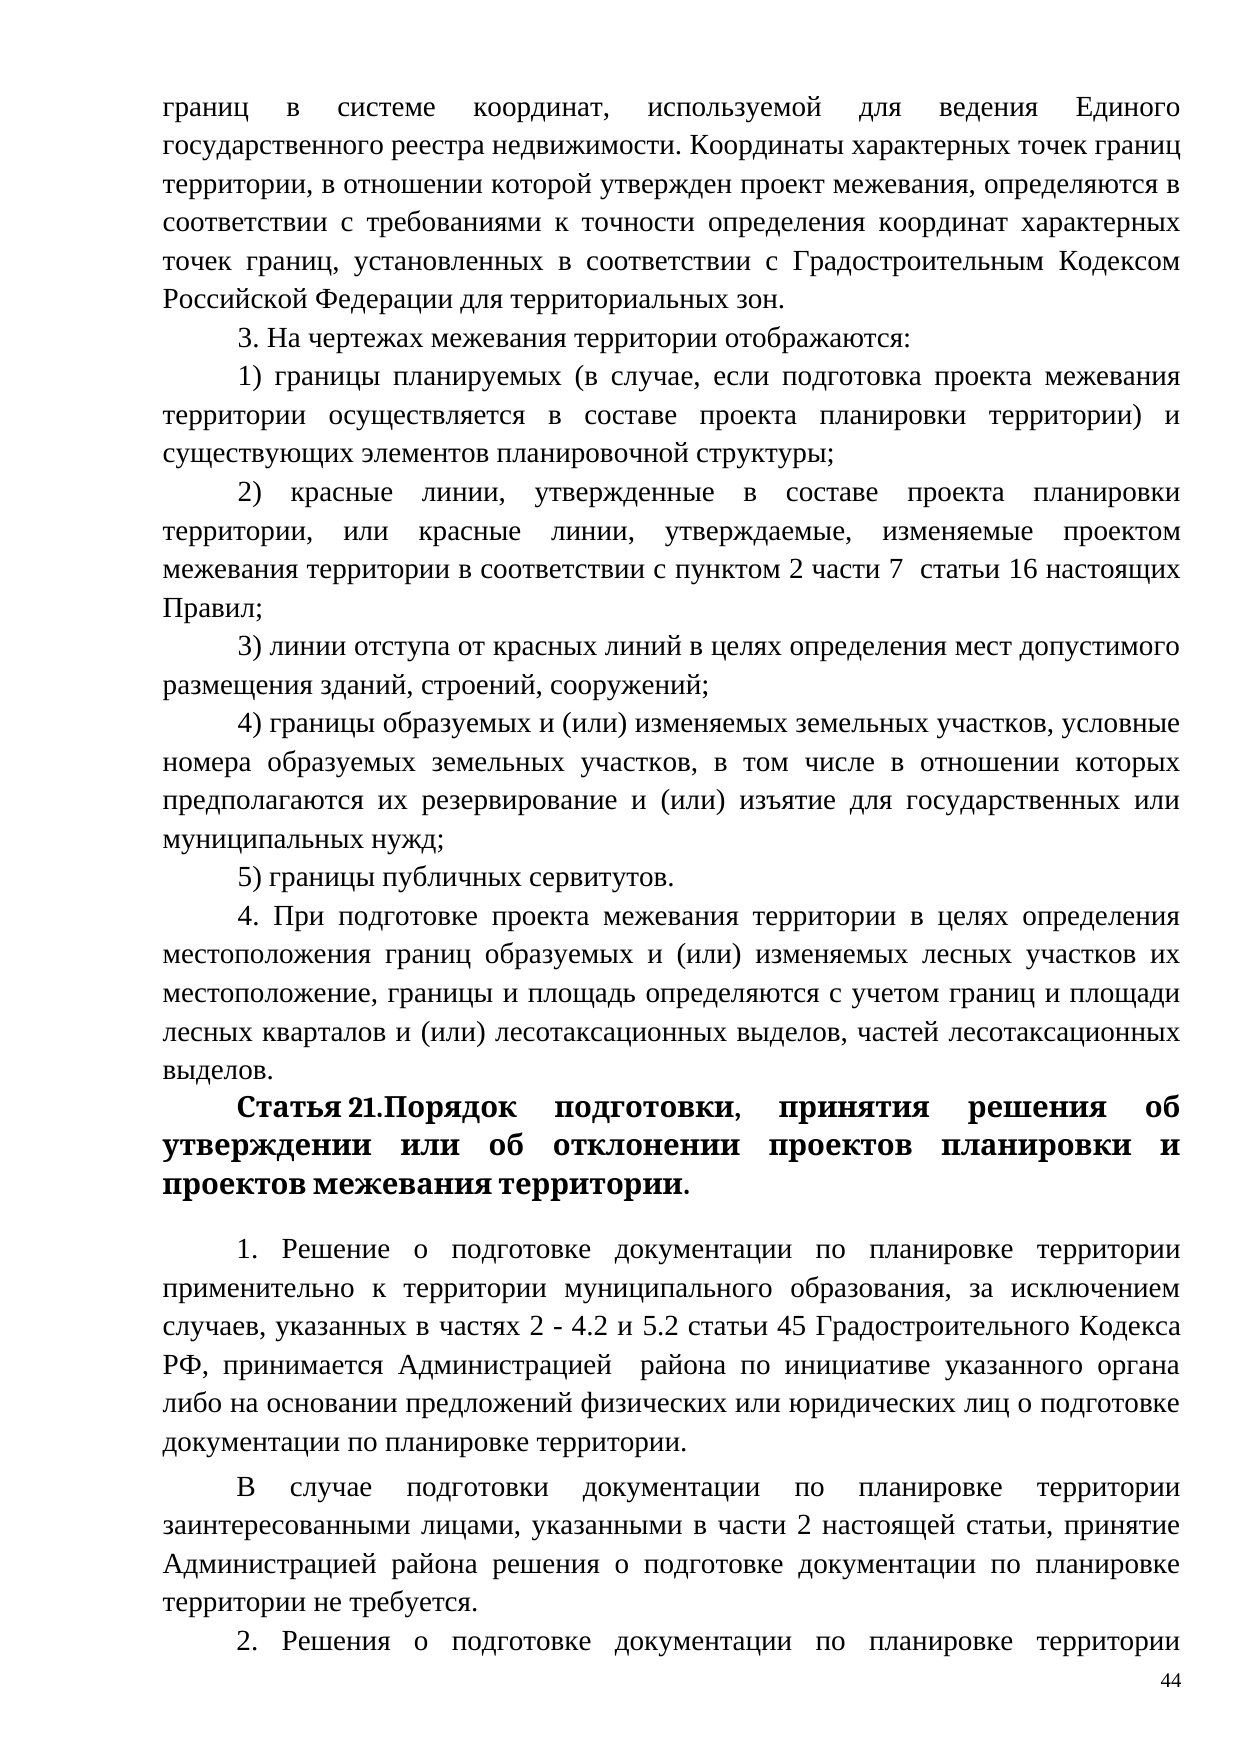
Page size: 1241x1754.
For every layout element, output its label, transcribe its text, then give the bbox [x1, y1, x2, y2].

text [162, 1623, 1181, 1657]
subtitle Порядок подготовки, принятия решения об утверждении или об отклонении проектов планировки и проектов межевания территории. [162, 1091, 1181, 1201]
text 3) линии отступа от красных линий в целях определения мест допустимого размещения зданий, строений, сооружений; [162, 628, 1181, 700]
text 3. На чертежах межевания территории отображаются: [162, 320, 1181, 353]
text 5) границы публичных сервитутов. [162, 859, 1181, 893]
text 1. Решение о подготовке документации по планировке территории применительно к территории муниципального образования, за исключением случаев, указанных в частях 2 - 4.2 и 5.2 статьи 45 Градостроительного Кодекса РФ, принимается Администрацией района по инициативе указанного органа либо на основании предложений физических или юридических лиц о подготовке документации по планировке территории. [162, 1231, 1181, 1458]
text 1) границы планируемых (в случае, если подготовка проекта межевания территории осуществляется в составе проекта планировки территории) и существующих элементов планировочной структуры; [162, 358, 1181, 469]
text 4. При подготовке проекта межевания территории в целях определения местоположения границ образуемых и (или) изменяемых лесных участков их местоположение, границы и площадь определяются с учетом границ и площади лесных кварталов и (или) лесотаксационных выделов, частей лесотаксационных выделов. [162, 898, 1181, 1086]
text 4) границы образуемых и (или) изменяемых земельных участков, условные номера образуемых земельных участков, в том числе в отношении которых предполагаются их резервирование и (или) изъятие для государственных или муниципальных нужд; [162, 705, 1181, 854]
text В случае подготовки документации по планировке территории заинтересованными лицами, указанными в части 2 настоящей статьи, принятие Администрацией района решения о подготовке документации по планировке территории не требуется. [162, 1469, 1181, 1618]
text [162, 89, 1181, 315]
text 2) красные линии, утвержденные в составе проекта планировки территории, или красные линии, утверждаемые, изменяемые проектом межевания территории в соответствии с пунктом 2 части 7 статьи 16 настоящих Правил; [162, 474, 1181, 623]
